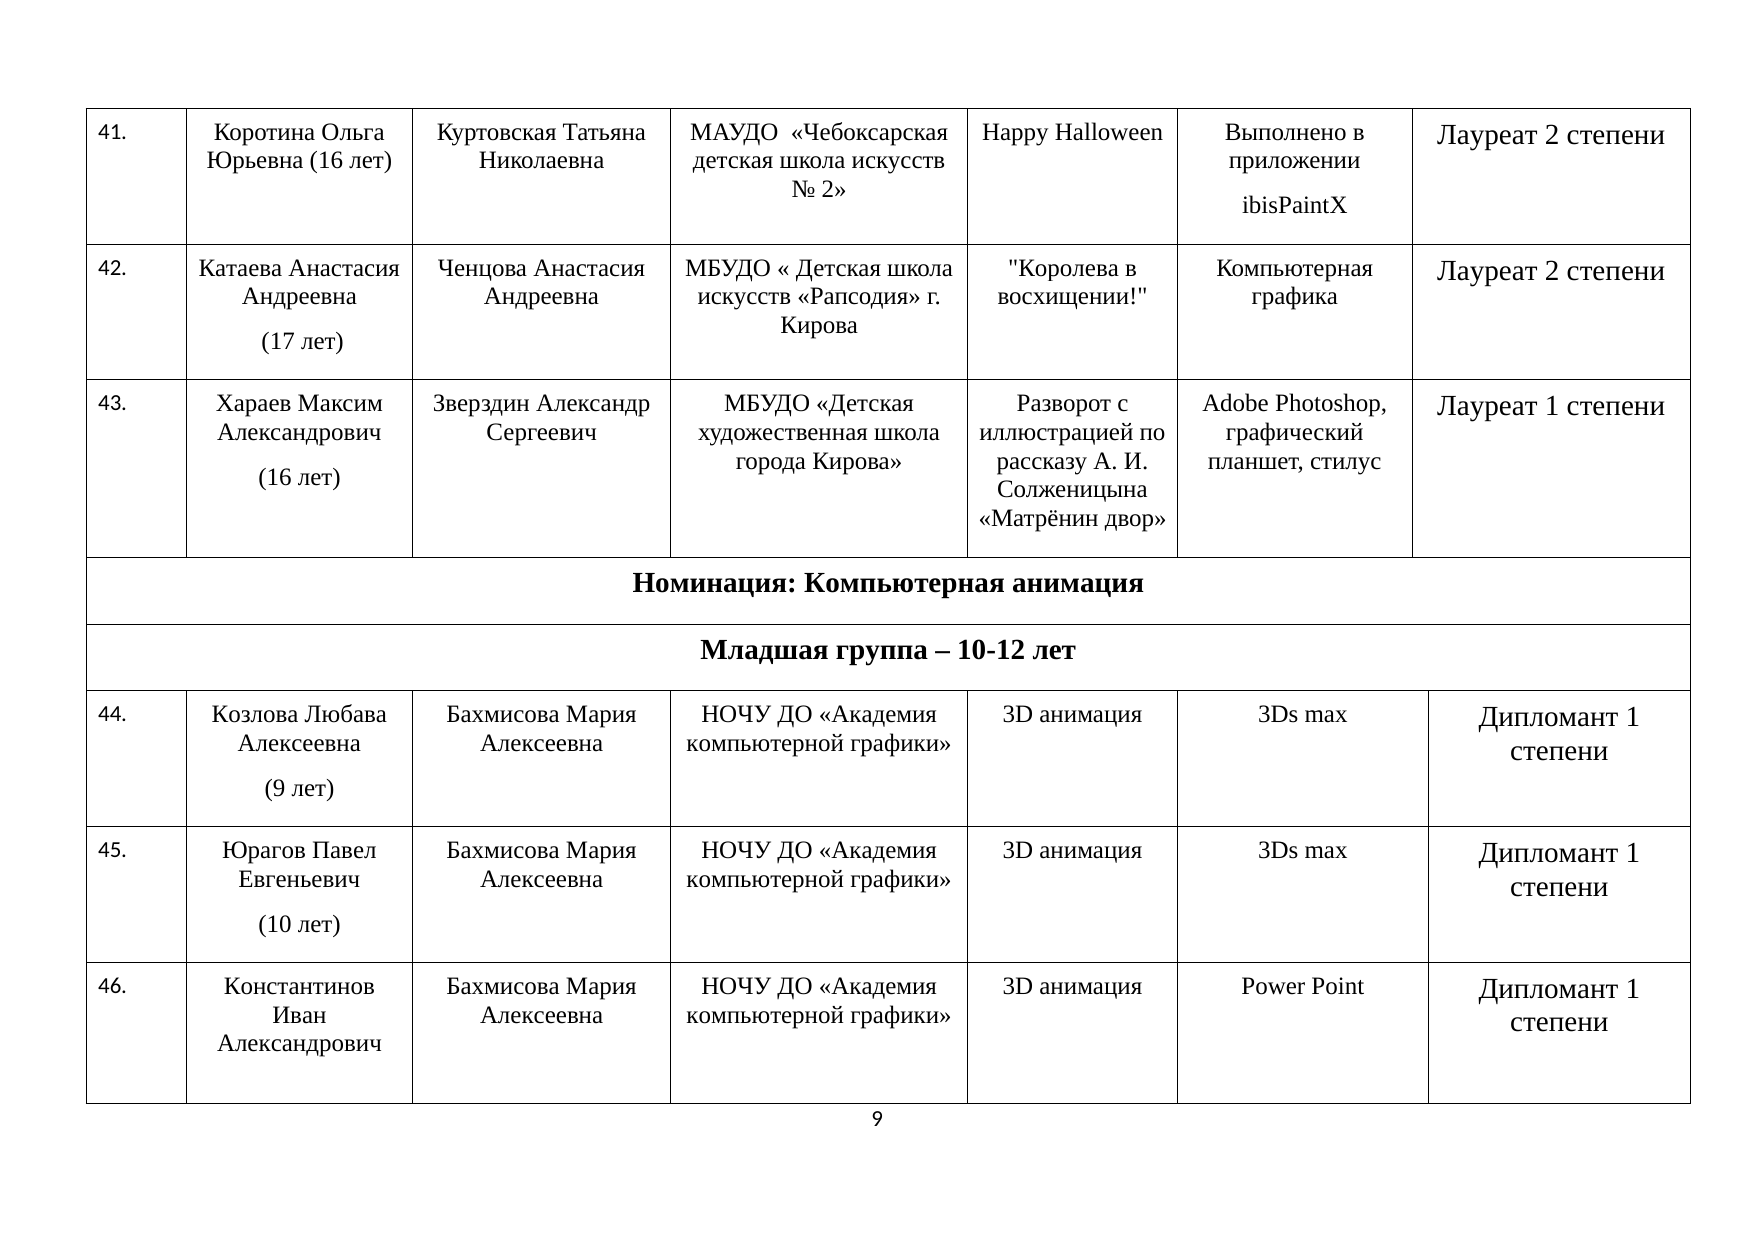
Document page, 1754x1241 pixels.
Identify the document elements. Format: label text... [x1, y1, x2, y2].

table_cell [87, 691, 186, 826]
table_cell Катаева Анастасия Андреевна (17 лет) [187, 245, 412, 379]
table_cell Adobe Photoshop, графический планшет, стилус [1178, 380, 1412, 556]
table_cell Ченцова Анастасия Андреевна [413, 245, 670, 379]
table_cell Номинация: Компьютерная анимация [87, 558, 1690, 623]
table_cell Happy Halloween [968, 109, 1177, 243]
table_cell Дипломант 1 степени [1429, 827, 1690, 962]
table_cell НОЧУ ДО «Академия компьютерной графики» [671, 827, 967, 962]
table_cell Зверздин Александр Сергеевич [413, 380, 670, 556]
table_cell Дипломант 1 степени [1429, 691, 1690, 826]
table_cell Лауреат 2 степени [1413, 245, 1690, 379]
table_cell [87, 380, 186, 556]
table_cell МАУДО «Чебоксарская детская школа искусств № 2» [671, 109, 967, 243]
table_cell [413, 963, 670, 1103]
table_cell Выполнено в приложении ibisPaintX [1178, 109, 1412, 243]
table_cell Power Point [1178, 963, 1428, 1103]
table_cell Хараев Максим Александрович (16 лет) [187, 380, 412, 556]
table_cell [87, 245, 186, 379]
table_cell 3D анимация [968, 963, 1177, 1103]
table_cell Бахмисова Мария Алексеевна [413, 691, 670, 826]
table_cell Куртовская Татьяна Николаевна [413, 109, 670, 243]
table_cell Компьютерная графика [1178, 245, 1412, 379]
table_cell МБУДО « Детская школа искусств «Рапсодия» г. Кирова [671, 245, 967, 379]
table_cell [187, 963, 412, 1103]
table_cell "Королева в восхищении!" [968, 245, 1177, 379]
table_cell Разворот с иллюстрацией по рассказу А. И. Солженицына «Матрёнин двор» [968, 380, 1177, 556]
table_cell Лауреат 1 степени [1413, 380, 1690, 556]
table_cell НОЧУ ДО «Академия компьютерной графики» [671, 691, 967, 826]
table_cell [87, 963, 186, 1103]
table_cell [87, 827, 186, 962]
table_cell 3Ds max [1178, 691, 1428, 826]
table_cell Лауреат 2 степени [1413, 109, 1690, 243]
table_cell Бахмисова Мария Алексеевна [413, 827, 670, 962]
table_cell Младшая группа – 10-12 лет [87, 625, 1690, 690]
table_cell 3Ds max [1178, 827, 1428, 962]
table_cell Юрагов Павел Евгеньевич (10 лет) [187, 827, 412, 962]
table_cell 3D анимация [968, 691, 1177, 826]
table_cell МБУДО «Детская художественная школа города Кирова» [671, 380, 967, 556]
table_cell [87, 109, 186, 243]
table_cell 3D анимация [968, 827, 1177, 962]
table_cell Дипломант 1 степени [1429, 963, 1690, 1103]
table_cell Козлова Любава Алексеевна (9 лет) [187, 691, 412, 826]
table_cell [671, 963, 967, 1103]
table_cell Коротина Ольга Юрьевна (16 лет) [187, 109, 412, 243]
